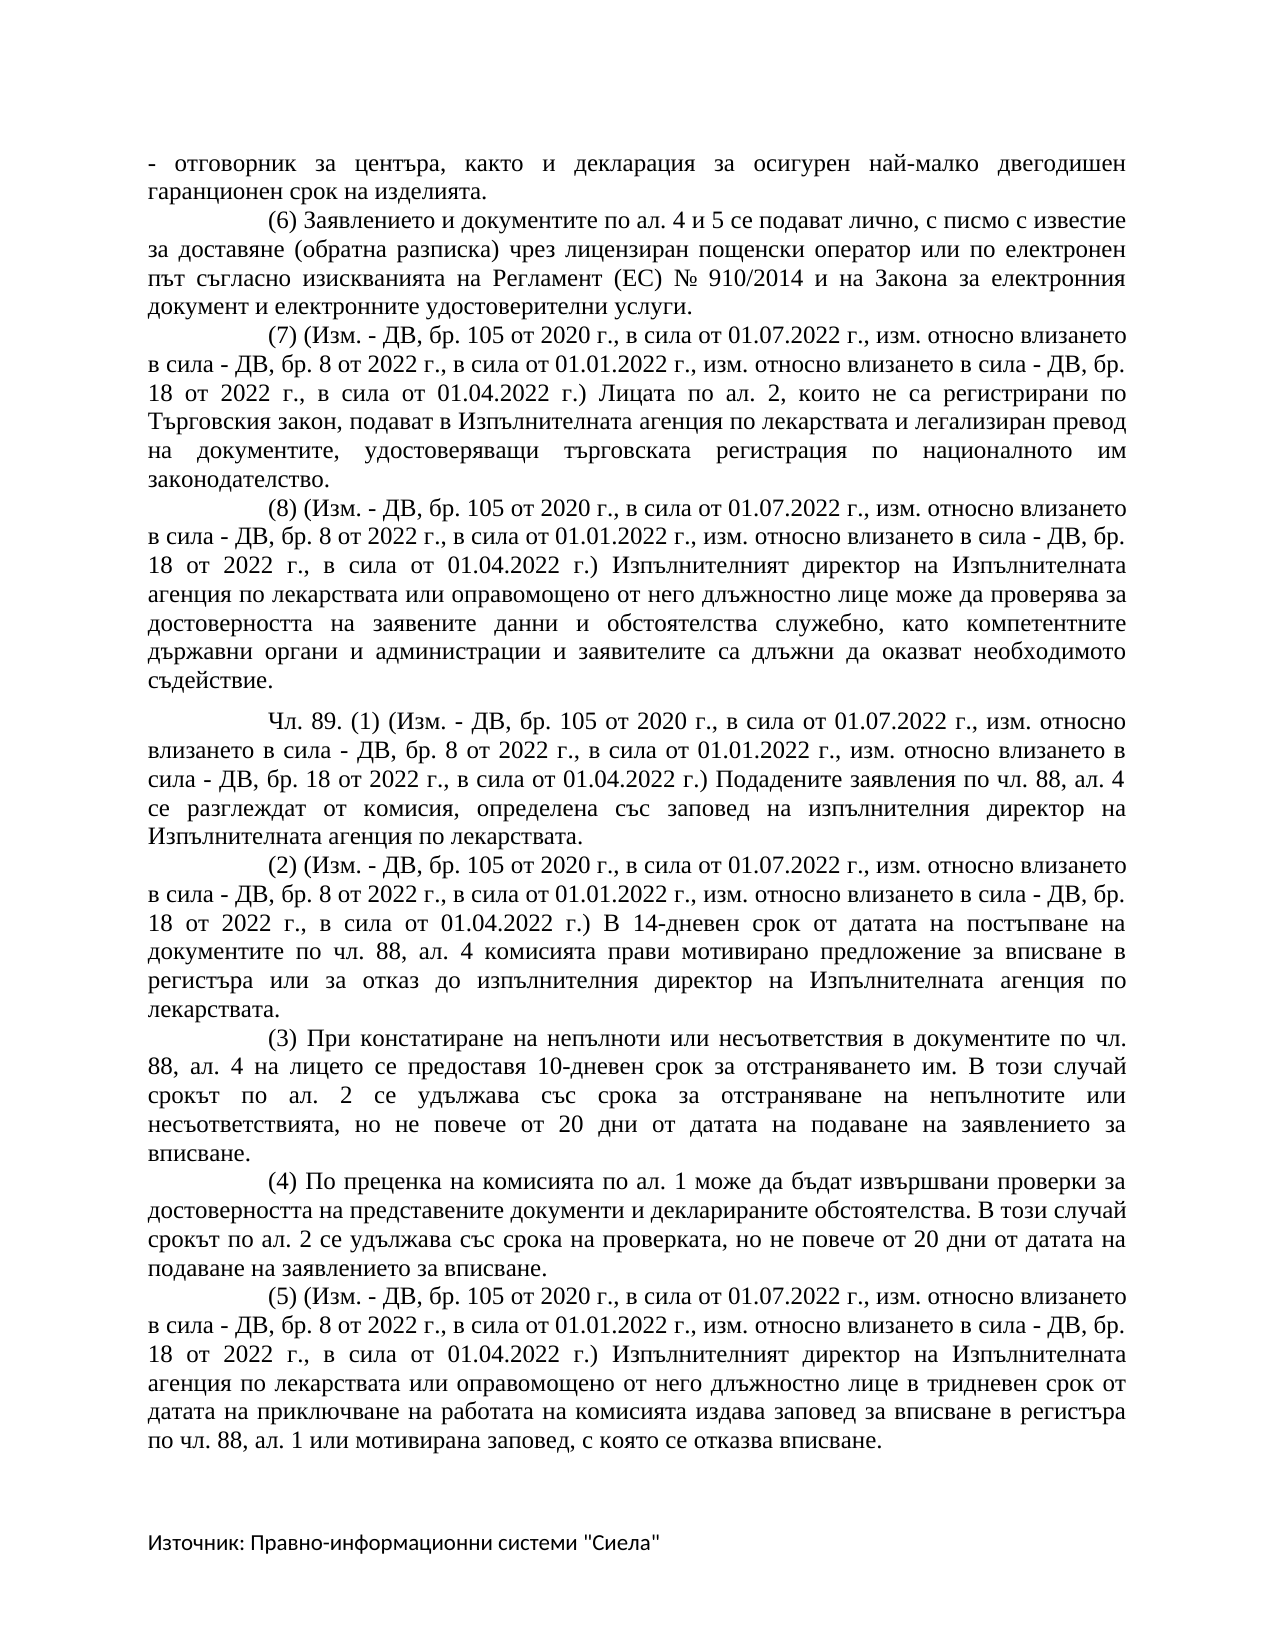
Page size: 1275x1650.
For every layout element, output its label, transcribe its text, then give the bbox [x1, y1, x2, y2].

text (3) При констатиране на непълноти или несъответствия в документите по чл. 88, ал. 4 на лицето се предоставя 10-дневен срок за отстраняването им. В този случай срокът по ал. 2 се удължава със срока за отстраняване на непълнотите или несъответствията, но не повече от 20 дни от датата на подаване на заявлението за вписване. [148, 1023, 1127, 1166]
text (7) (Изм. - ДВ, бр. 105 от 2020 г., в сила от 01.07.2022 г., изм. относно влизането в сила - ДВ, бр. 8 от 2022 г., в сила от 01.01.2022 г., изм. относно влизането в сила - ДВ, бр. 18 от 2022 г., в сила от 01.04.2022 г.) Лицата по ал. 2, които не са регистрирани по Търговския закон, подават в Изпълнителната агенция по лекарствата и легализиран превод на документите, удостоверяващи търговската регистрация по националното им законодателство. [148, 320, 1127, 493]
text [148, 148, 1127, 205]
text (5) (Изм. - ДВ, бр. 105 от 2020 г., в сила от 01.07.2022 г., изм. относно влизането в сила - ДВ, бр. 8 от 2022 г., в сила от 01.01.2022 г., изм. относно влизането в сила - ДВ, бр. 18 от 2022 г., в сила от 01.04.2022 г.) Изпълнителният директор на Изпълнителната агенция по лекарствата или оправомощено от него длъжностно лице в тридневен срок от датата на приключване на работата на комисията издава заповед за вписване в регистъра по чл. 88, ал. 1 или мотивирана заповед, с която се отказва вписване. [148, 1281, 1127, 1454]
text Чл. 89. (1) (Изм. - ДВ, бр. 105 от 2020 г., в сила от 01.07.2022 г., изм. относно влизането в сила - ДВ, бр. 8 от 2022 г., в сила от 01.01.2022 г., изм. относно влизането в сила - ДВ, бр. 18 от 2022 г., в сила от 01.04.2022 г.) Подадените заявления по чл. 88, ал. 4 се разглеждат от комисия, определена със заповед на изпълнителния директор на Изпълнителната агенция по лекарствата. [148, 706, 1127, 850]
text (4) По преценка на комисията по ал. 1 може да бъдат извършвани проверки за достоверността на представените документи и декларираните обстоятелства. В този случай срокът по ал. 2 се удължава със срока на проверката, но не повече от 20 дни от датата на подаване на заявлението за вписване. [148, 1166, 1127, 1281]
text (2) (Изм. - ДВ, бр. 105 от 2020 г., в сила от 01.07.2022 г., изм. относно влизането в сила - ДВ, бр. 8 от 2022 г., в сила от 01.01.2022 г., изм. относно влизането в сила - ДВ, бр. 18 от 2022 г., в сила от 01.04.2022 г.) В 14-дневен срок от датата на постъпване на документите по чл. 88, ал. 4 комисията прави мотивирано предложение за вписване в регистъра или за отказ до изпълнителния директор на Изпълнителната агенция по лекарствата. [148, 850, 1127, 1023]
text (8) (Изм. - ДВ, бр. 105 от 2020 г., в сила от 01.07.2022 г., изм. относно влизането в сила - ДВ, бр. 8 от 2022 г., в сила от 01.01.2022 г., изм. относно влизането в сила - ДВ, бр. 18 от 2022 г., в сила от 01.04.2022 г.) Изпълнителният директор на Изпълнителната агенция по лекарствата или оправомощено от него длъжностно лице може да проверява за достоверността на заявените данни и обстоятелства служебно, като компетентните държавни органи и администрации и заявителите са длъжни да оказват необходимото съдействие. [148, 493, 1127, 694]
text (6) Заявлението и документите по ал. 4 и 5 се подават лично, с писмо с известие за доставяне (обратна разписка) чрез лицензиран пощенски оператор или по електронен път съгласно изискванията на Регламент (ЕС) № 910/2014 и на Закона за електронния документ и електронните удостоверителни услуги. [148, 205, 1127, 320]
